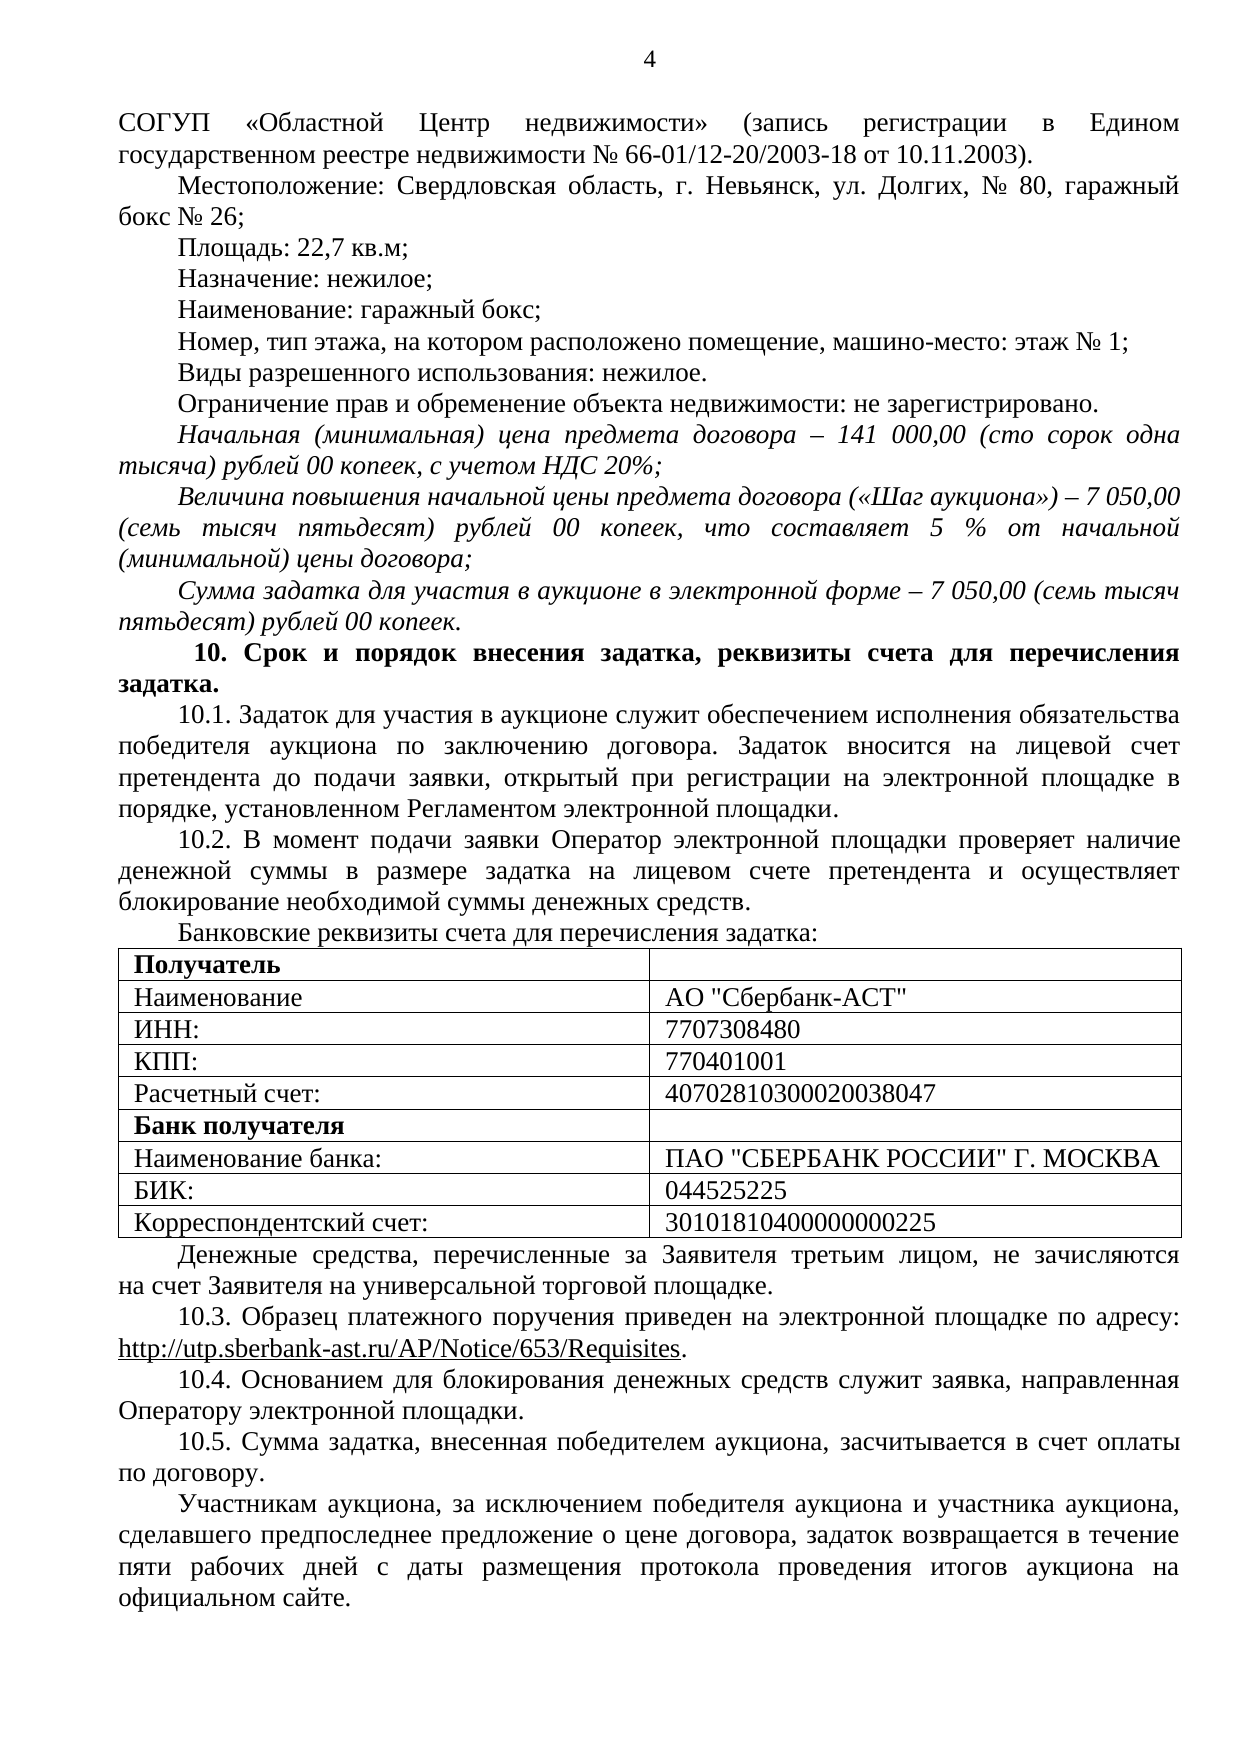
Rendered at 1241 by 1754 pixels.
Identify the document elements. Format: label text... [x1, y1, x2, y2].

table_cell Наименование [119, 981, 649, 1012]
table_cell Расчетный счет: [119, 1077, 649, 1108]
table_header Получатель [119, 949, 649, 980]
table_cell 7707308480 [650, 1013, 1181, 1044]
table_cell 40702810300020038047 [650, 1077, 1181, 1108]
text Площадь: 22,7 кв.м; [118, 231, 1181, 262]
text 10. Срок и порядок внесения задатка, реквизиты счета для перечисления задатка. [118, 636, 1181, 698]
text Наименование: гаражный бокс; [118, 293, 1181, 324]
text Величина повышения начальной цены предмета договора («Шаг аукциона») – 7 050,00 (семь тысяч пятьдесят) рублей 00 копеек, что составляет 5 % от начальной (минимальной) цены договора; [118, 480, 1181, 574]
text Назначение: нежилое; [118, 262, 1181, 293]
table_cell 044525225 [650, 1174, 1181, 1205]
table_cell ИНН: [119, 1013, 649, 1044]
table_cell [650, 1110, 1181, 1141]
text 10.5. Сумма задатка, внесенная победителем аукциона, засчитывается в счет оплаты по договору. [118, 1425, 1181, 1487]
text Начальная (минимальная) цена предмета договора – 141 000,00 (сто сорок одна тысяча) рублей 00 копеек, с учетом НДС 20%; [118, 418, 1181, 480]
text 10.1. Задаток для участия в аукционе служит обеспечением исполнения обязательства победителя аукциона по заключению договора. Задаток вносится на лицевой счет претендента до подачи заявки, открытый при регистрации на электронной площадке в порядке, установленном Регламентом электронной площадки. [118, 698, 1181, 823]
text Сумма задатка для участия в аукционе в электронной форме – 7 050,00 (семь тысяч пятьдесят) рублей 00 копеек. [118, 574, 1181, 636]
text Местоположение: Свердловская область, г. Невьянск, ул. Долгих, № 80, гаражный бокс № 26; [118, 169, 1181, 231]
text 10.4. Основанием для блокирования денежных средств служит заявка, направленная Оператору электронной площадки. [118, 1363, 1181, 1425]
table_cell КПП: [119, 1045, 649, 1076]
table_cell Корреспондентский счет: [119, 1206, 649, 1237]
table_header [650, 949, 1181, 980]
text Номер, тип этажа, на котором расположено помещение, машино-место: этаж № 1; [118, 324, 1181, 356]
text Участникам аукциона, за исключением победителя аукциона и участника аукциона, сделавшего предпоследнее предложение о цене договора, задаток возвращается в течение пяти рабочих дней с даты размещения протокола проведения итогов аукциона на официальном сайте. [118, 1487, 1181, 1612]
table_cell АО "Сбербанк-АСТ" [650, 981, 1181, 1012]
table_cell ПАО "СБЕРБАНК РОССИИ" Г. МОСКВА [650, 1142, 1181, 1173]
table_cell Банк получателя [119, 1110, 649, 1141]
text 10.3. Образец платежного поручения приведен на электронной площадке по адресу: http://utp.sberbank-ast.ru/AP/Notice/653/Requisites. [118, 1301, 1181, 1363]
text Ограничение прав и обременение объекта недвижимости: не зарегистрировано. [118, 387, 1181, 418]
table_cell Наименование банка: [119, 1142, 649, 1173]
table_cell 30101810400000000225 [650, 1206, 1181, 1237]
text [118, 107, 1181, 169]
table_cell БИК: [119, 1174, 649, 1205]
table_cell 770401001 [650, 1045, 1181, 1076]
text Денежные средства, перечисленные за Заявителя третьим лицом, не зачисляются на счет Заявителя на универсальной торговой площадке. [118, 1238, 1181, 1301]
text Банковские реквизиты счета для перечисления задатка: [118, 916, 1181, 947]
text Виды разрешенного использования: нежилое. [118, 356, 1181, 387]
text 10.2. В момент подачи заявки Оператор электронной площадки проверяет наличие денежной суммы в размере задатка на лицевом счете претендента и осуществляет блокирование необходимой суммы денежных средств. [118, 823, 1181, 916]
